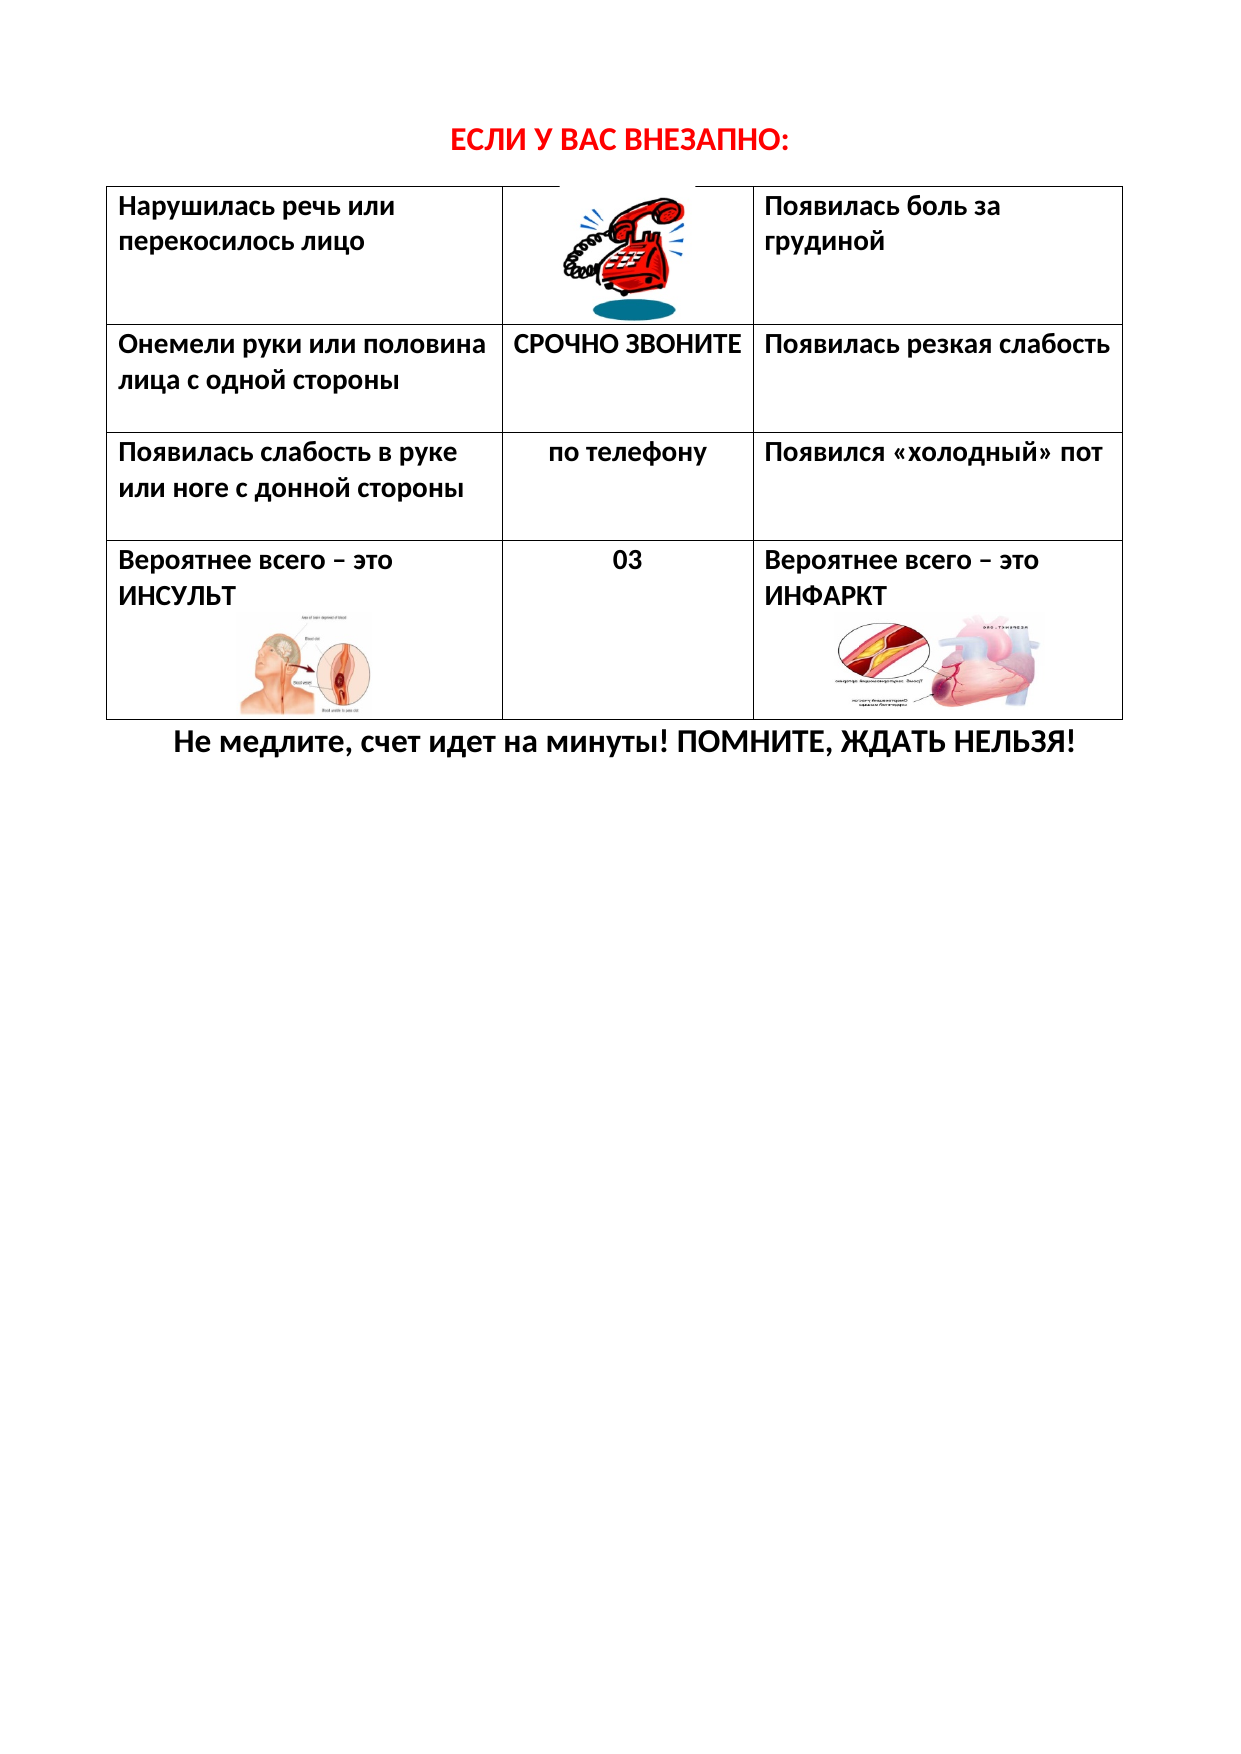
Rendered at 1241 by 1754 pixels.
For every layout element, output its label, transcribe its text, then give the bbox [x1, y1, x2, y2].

table_cell Онемели руки или половина лица с одной стороны [107, 325, 502, 432]
table_cell СРОЧНО ЗВОНИТЕ [503, 325, 753, 432]
table_cell 03 [503, 541, 753, 719]
table_cell по телефону [503, 433, 753, 540]
table_cell Появился «холодный» пот [754, 433, 1122, 540]
table_header [503, 187, 753, 324]
table_cell Появилась слабость в руке или ноге с донной стороны [107, 433, 502, 540]
text ЕСЛИ У ВАС ВНЕЗАПНО: [118, 118, 1122, 159]
table_cell Вероятнее всего – это ИНФАРКТ [754, 541, 1122, 719]
text Не медлите, счет идет на минуты! ПОМНИТЕ, ЖДАТЬ НЕЛЬЗЯ! [0, 720, 1122, 761]
picture [559, 186, 696, 323]
table_cell Появилась резкая слабость [754, 325, 1122, 432]
table_cell Вероятнее всего – это ИНСУЛЬТ [107, 541, 502, 719]
table_header Появилась боль за грудиной [754, 187, 1122, 324]
table_header Нарушилась речь или перекосилось лицо [107, 187, 502, 324]
picture [236, 612, 373, 719]
picture [830, 612, 1045, 710]
